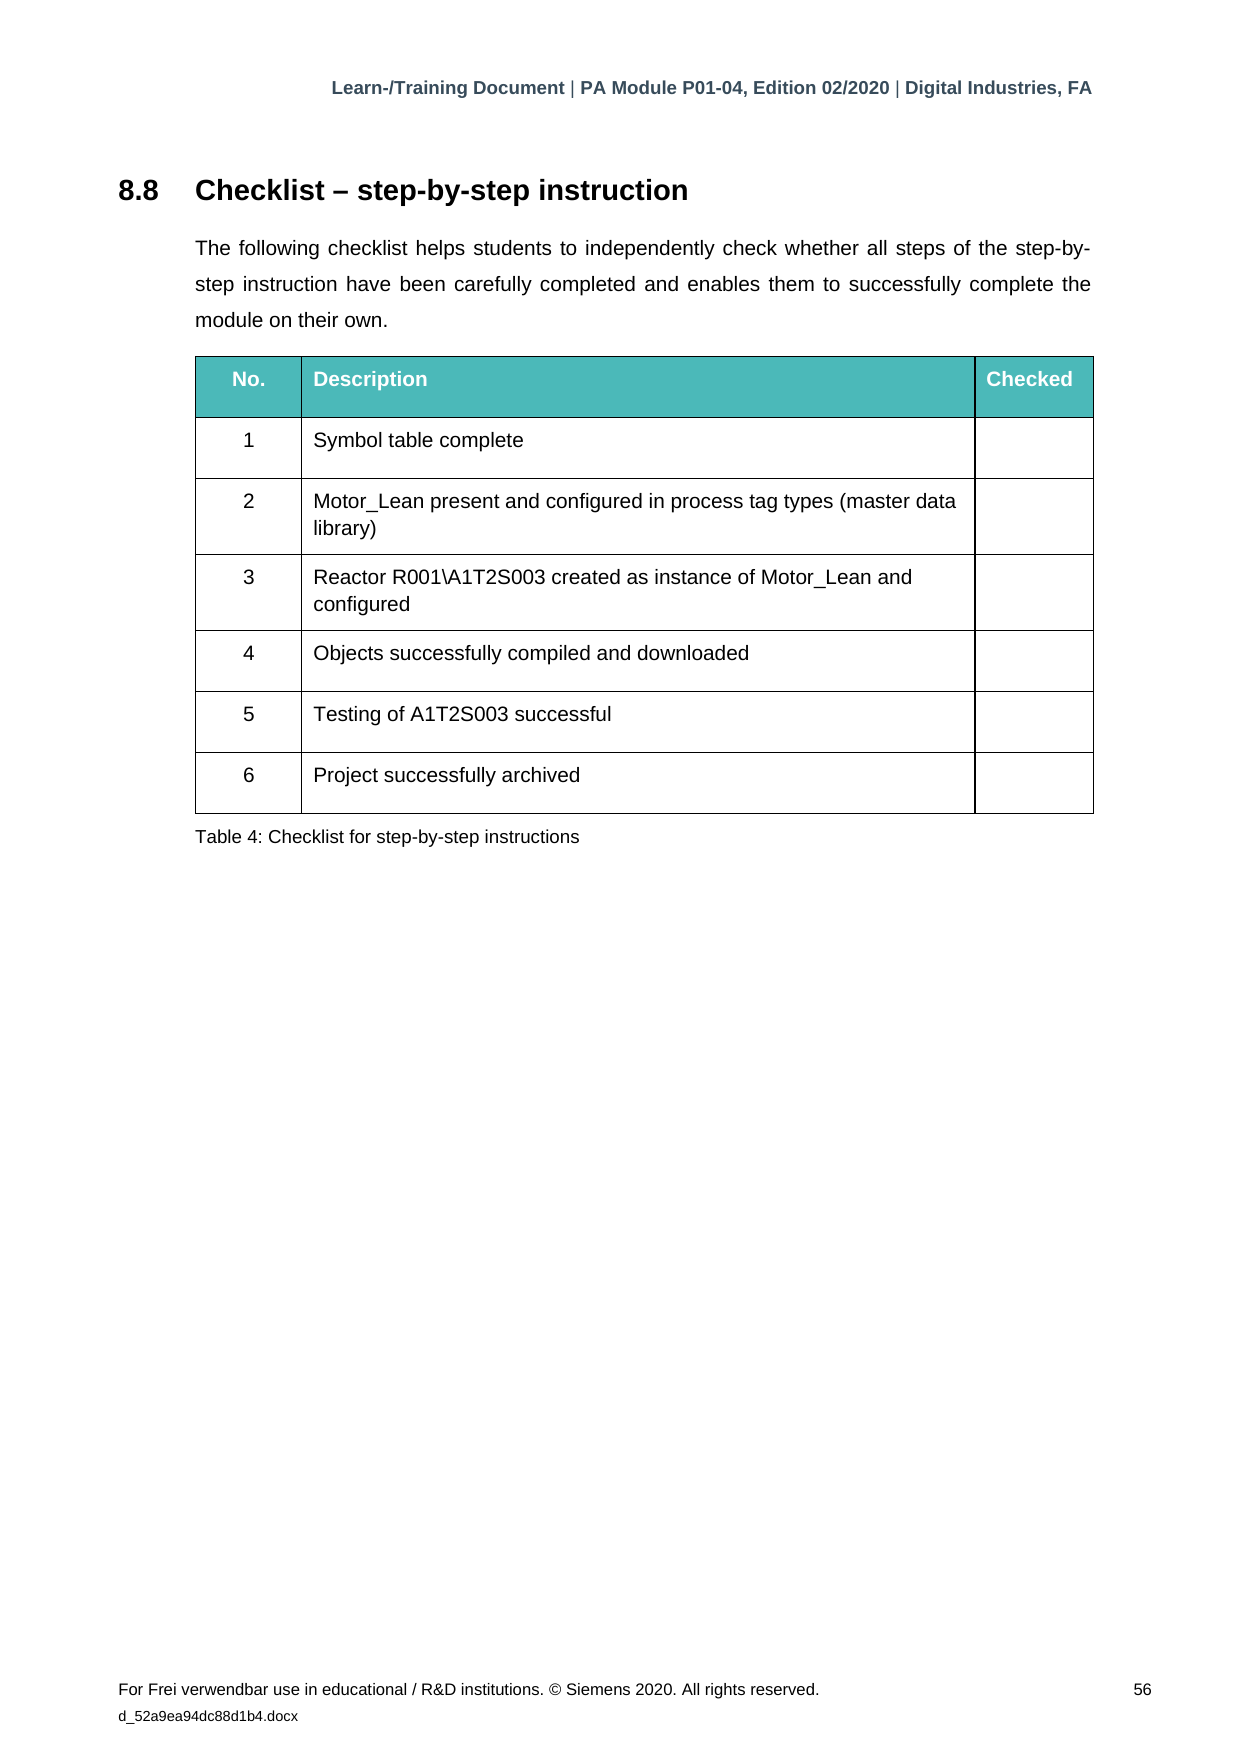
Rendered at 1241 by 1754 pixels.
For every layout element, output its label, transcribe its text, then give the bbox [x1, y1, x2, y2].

table_header Checked [976, 357, 1093, 417]
table_cell [976, 753, 1093, 813]
table_cell Objects successfully compiled and downloaded [302, 631, 974, 691]
table_cell 5 [196, 692, 301, 752]
table_cell [976, 418, 1093, 478]
table_cell [976, 692, 1093, 752]
table_cell 2 [196, 479, 301, 554]
table_cell 1 [196, 418, 301, 478]
table_cell [976, 479, 1093, 554]
table_cell Motor_Lean present and configured in process tag types (master data library) [302, 479, 974, 554]
subtitle Checklist – step-by-step instruction [118, 173, 1092, 206]
table_cell Project successfully archived [302, 753, 974, 813]
table_cell 6 [196, 753, 301, 813]
table_cell Reactor R001\A1T2S003 created as instance of Motor_Lean and configured [302, 555, 974, 630]
table_cell 4 [196, 631, 301, 691]
table_header Description [302, 357, 974, 417]
table_cell Symbol table complete [302, 418, 974, 478]
table_cell 3 [196, 555, 301, 630]
table_cell Testing of A1T2S003 successful [302, 692, 974, 752]
table_header No. [196, 357, 301, 417]
text The following checklist helps students to independently check whether all steps of the step-by-step instruction have been carefully completed and enables them to successfully complete the module on their own. [195, 236, 1092, 331]
table_cell [976, 555, 1093, 630]
table_cell [976, 631, 1093, 691]
text Table 4: Checklist for step-by-step instructions [195, 826, 1092, 848]
